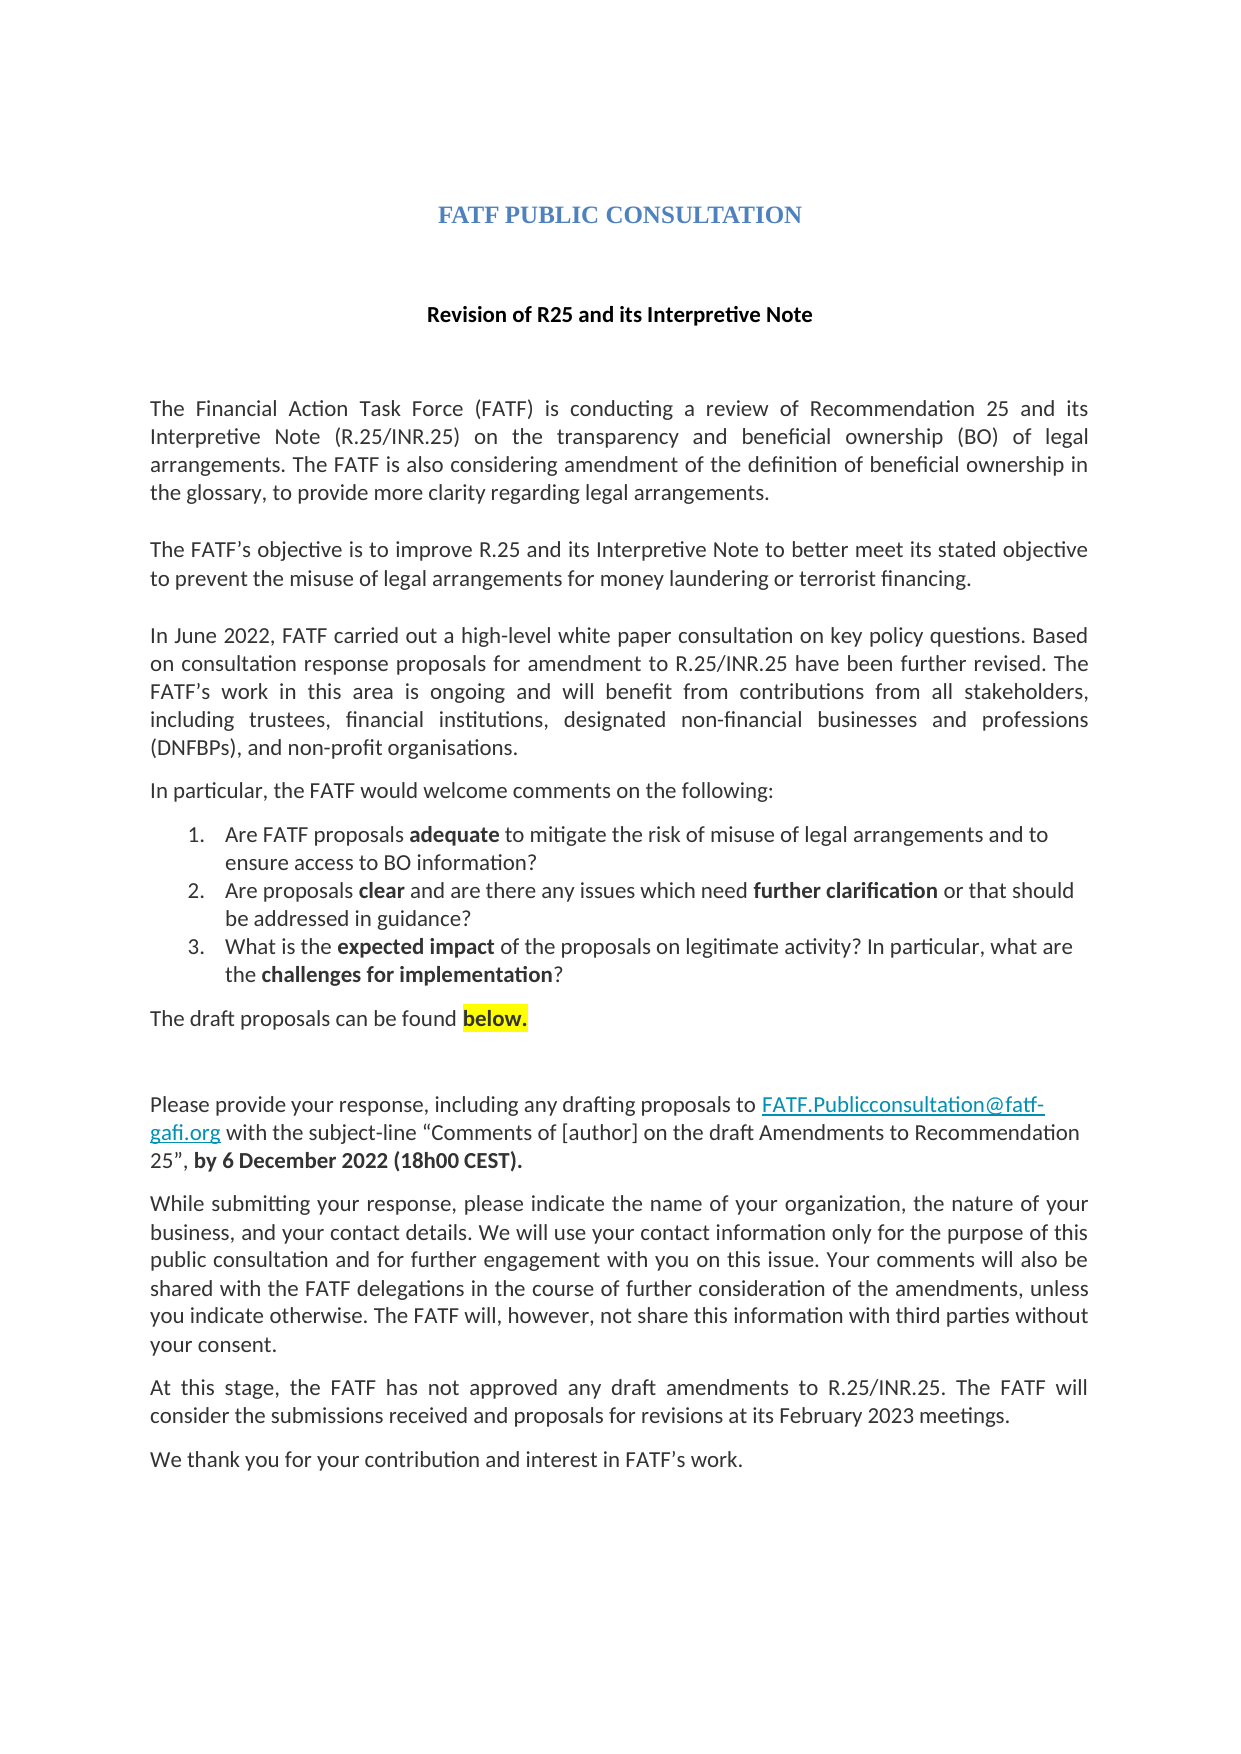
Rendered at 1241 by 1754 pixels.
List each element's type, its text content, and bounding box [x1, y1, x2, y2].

text In particular, the FATF would welcome comments on the following: [150, 777, 1090, 804]
text Revision of R25 and its Interpretive Note [150, 301, 1090, 329]
subtitle FATF PUBLIC CONSULTATION [150, 200, 1090, 229]
list Are FATF proposals adequate to mitigate the risk of misuse of legal arrangements and to ensure access to BO information? [187, 820, 1090, 876]
text The FATF’s objective is to improve R.25 and its Interpretive Note to better meet its stated objective to prevent the misuse of legal arrangements for money laundering or terrorist financing. [150, 536, 1090, 592]
list Are proposals clear and are there any issues which need further clarification or that should be addressed in guidance? [187, 876, 1090, 932]
text While submitting your response, please indicate the name of your organization, the nature of your business, and your contact details. We will use your contact information only for the purpose of this public consultation and for further engagement with you on this issue. Your comments will also be shared with the FATF delegations in the course of further consideration of the amendments, unless you indicate otherwise. The FATF will, however, not share this information with third parties without your consent. [150, 1189, 1090, 1358]
text The draft proposals can be found below. [150, 1004, 1090, 1061]
text Please provide your response, including any drafting proposals to FATF.Publicconsultation@fatf-gafi.org with the subject-line “Comments of [author] on the draft Amendments to Recommendation 25”, by 6 December 2022 (18h00 CEST). [150, 1090, 1090, 1174]
list What is the expected impact of the proposals on legitimate activity? In particular, what are the challenges for implementation? [187, 932, 1090, 988]
text At this stage, the FATF has not approved any draft amendments to R.25/INR.25. The FATF will consider the submissions received and proposals for revisions at its February 2023 meetings. [150, 1373, 1090, 1429]
text The Financial Action Task Force (FATF) is conducting a review of Recommendation 25 and its Interpretive Note (R.25/INR.25) on the transparency and beneficial ownership (BO) of legal arrangements. The FATF is also considering amendment of the definition of beneficial ownership in the glossary, to provide more clarity regarding legal arrangements. [150, 394, 1090, 506]
text We thank you for your contribution and interest in FATF’s work. [150, 1445, 1090, 1473]
text In June 2022, FATF carried out a high-level white paper consultation on key policy questions. Based on consultation response proposals for amendment to R.25/INR.25 have been further revised. The FATF’s work in this area is ongoing and will benefit from contributions from all stakeholders, including trustees, financial institutions, designated non-financial businesses and professions (DNFBPs), and non-profit organisations. [150, 621, 1090, 761]
